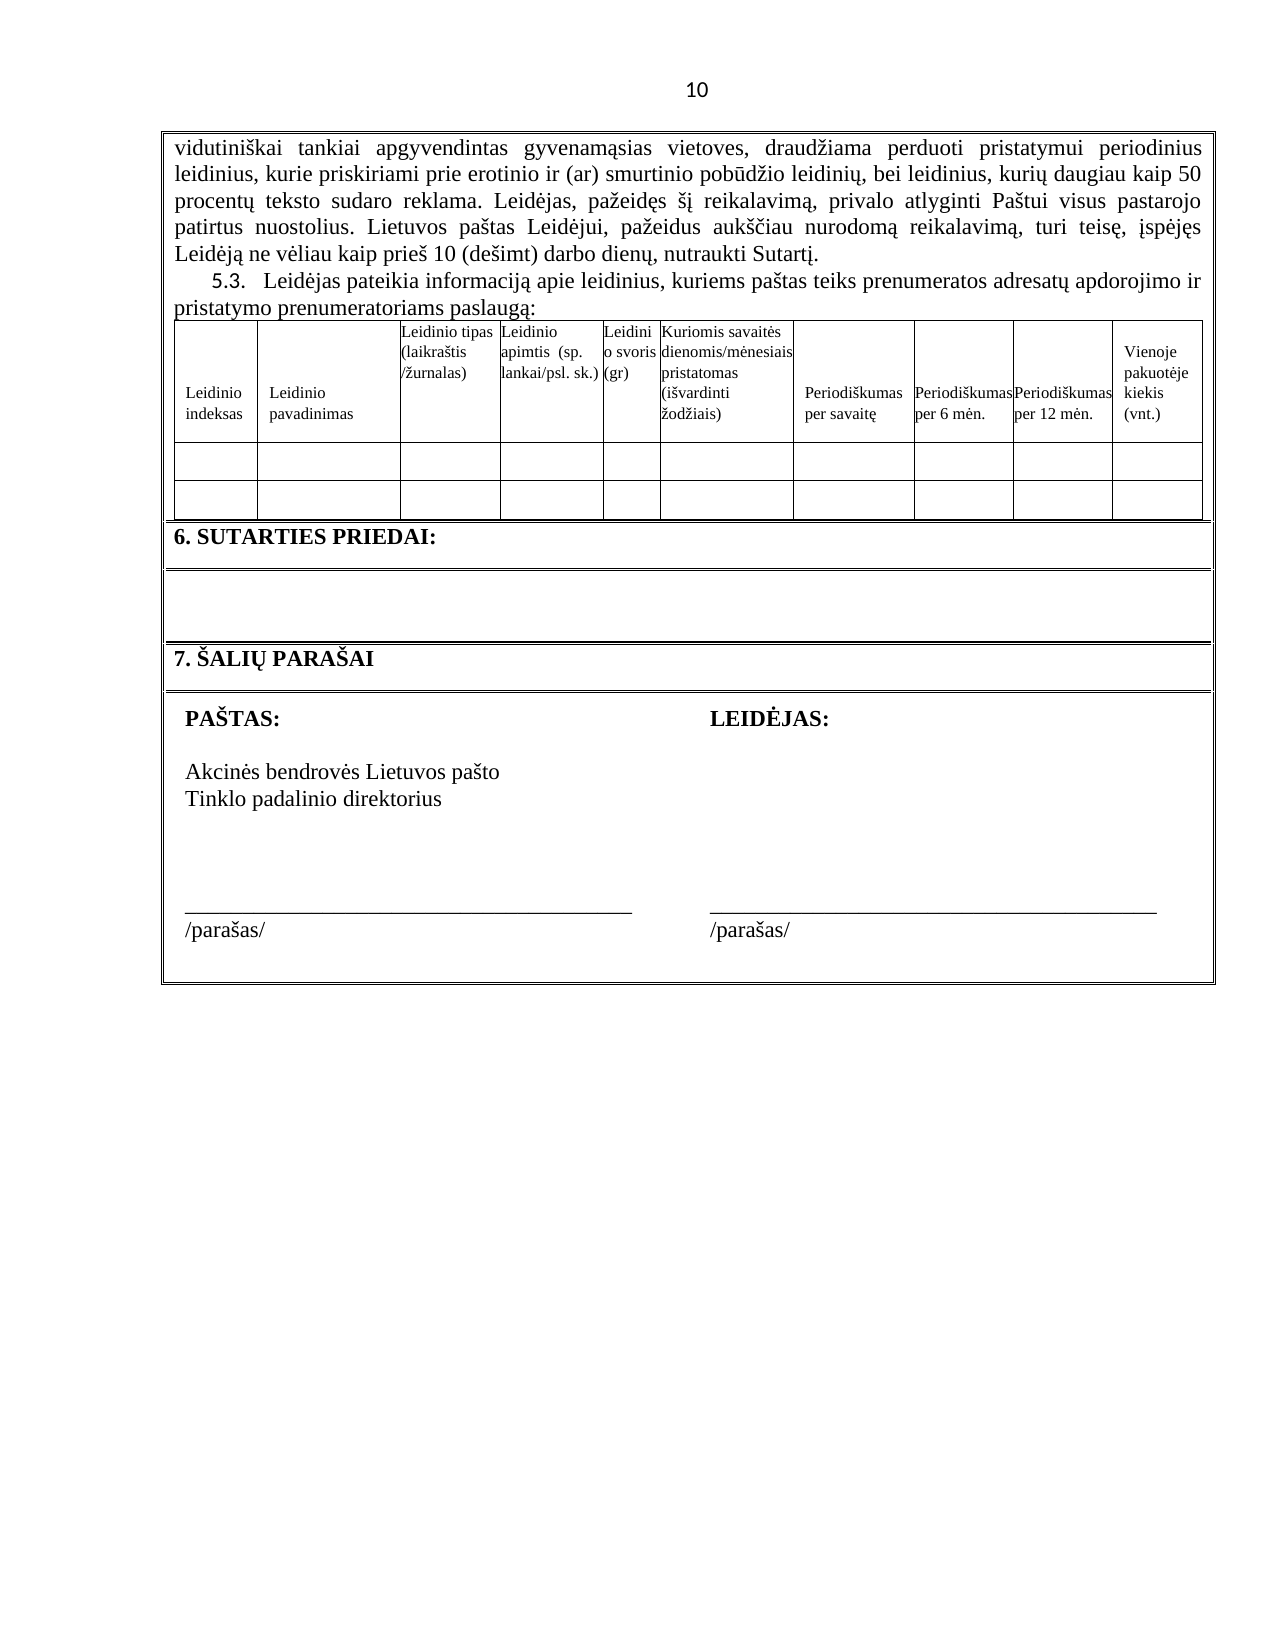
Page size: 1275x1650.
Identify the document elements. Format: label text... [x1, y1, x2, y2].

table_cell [164, 134, 1213, 519]
table_cell 7. ŠALIŲ PARAŠAI [164, 641, 1213, 690]
table_cell [163, 568, 1214, 641]
table_cell 6. sutarties priedai: [164, 520, 1213, 568]
table_cell [164, 690, 1213, 982]
